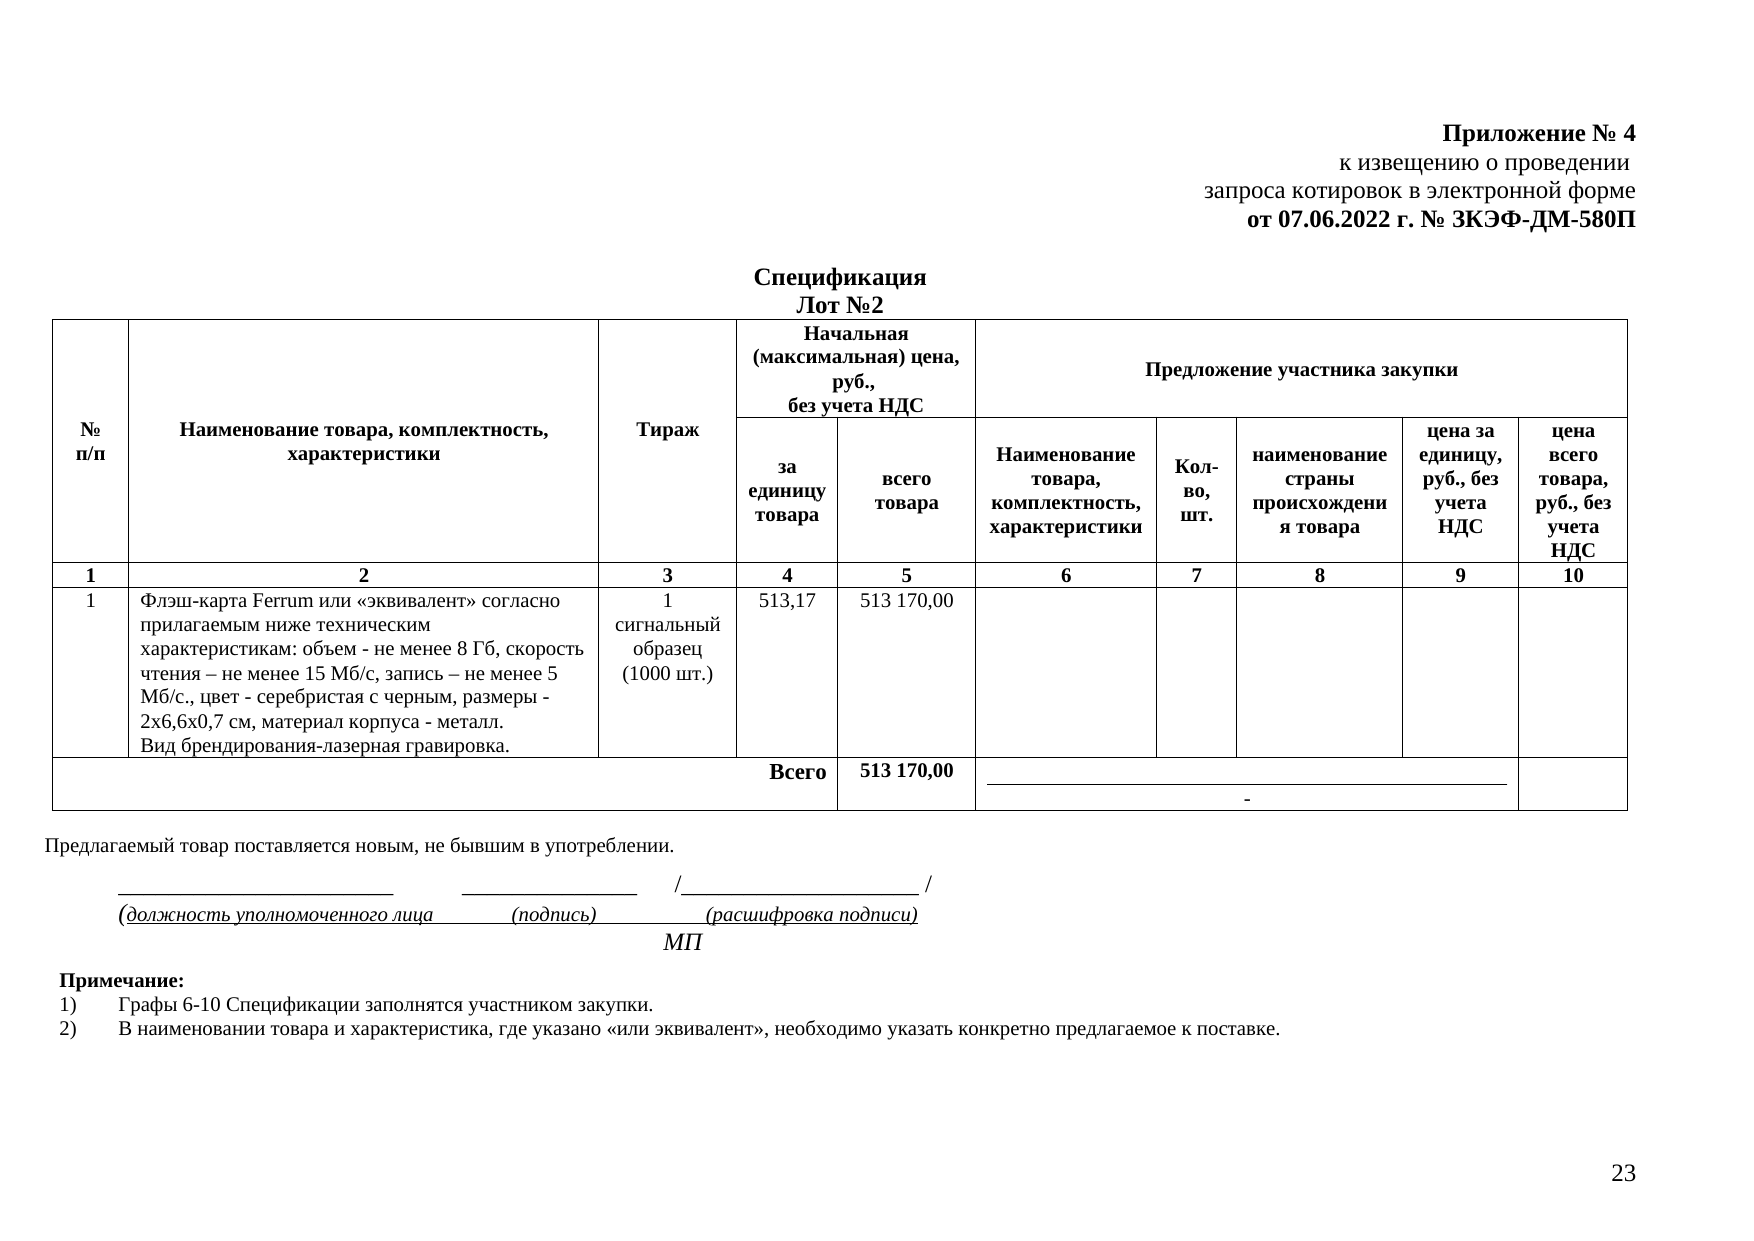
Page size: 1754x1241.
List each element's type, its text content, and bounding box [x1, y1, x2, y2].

table_cell всего товара [838, 418, 975, 562]
table_cell [976, 588, 1156, 757]
table_cell цена всего товара, руб., без учета НДС [1519, 418, 1627, 562]
table_header № п/п [53, 320, 128, 562]
table_cell Флэш-карта Ferrum или «эквивалент» согласно прилагаемым ниже техническим характеристикам: объем - не менее 8 Гб, скорость чтения – не менее 15 Мб/с, запись – не менее 5 Мб/с., цвет - серебристая с черным, размеры - 2х6,6х0,7 см, материал корпуса - металл. Вид брендирования-лазерная гравировка. [129, 588, 598, 757]
table_cell 9 [1403, 563, 1518, 587]
table_cell 3 [599, 563, 736, 587]
text 1) Графы 6-10 Спецификации заполнятся участником закупки. [59, 992, 1636, 1016]
table_cell Всего [53, 758, 837, 809]
text к извещению о проведении запроса котировок в электронной форме [44, 147, 1636, 204]
text Примечание: [59, 968, 1636, 992]
table_cell 513 170,00 [838, 588, 975, 757]
table_cell цена за единицу, руб., без учета НДС [1403, 418, 1518, 562]
table_cell 1 сигнальный образец (1000 шт.) [599, 588, 736, 757]
table_cell 4 [737, 563, 837, 587]
text Приложение № 4 [44, 118, 1636, 147]
table_cell 6 [976, 563, 1156, 587]
table_cell - [976, 758, 1518, 809]
table_header Предложение участника закупки [976, 320, 1627, 417]
table_cell 2 [129, 563, 598, 587]
table_header Наименование товара, комплектность, характеристики [129, 320, 598, 562]
text Предлагаемый товар поставляется новым, не бывшим в употреблении. [44, 833, 1636, 857]
text 2) В наименовании товара и характеристика, где указано «или эквивалент», необходимо указать конкретно предлагаемое к поставке. [59, 1016, 1636, 1040]
table_header Начальная (максимальная) цена, руб., без учета НДС [737, 320, 975, 417]
table_header Тираж [599, 320, 736, 562]
table_cell 8 [1237, 563, 1402, 587]
table_cell 5 [838, 563, 975, 587]
text Лот №2 [44, 291, 1636, 319]
text Спецификация [44, 262, 1636, 291]
table_cell за единицу товара [737, 418, 837, 562]
table_cell Кол-во, шт. [1157, 418, 1236, 562]
text МП [44, 927, 1636, 955]
table_cell 513,17 [737, 588, 837, 757]
table_cell 10 [1519, 563, 1627, 587]
table_cell [1237, 588, 1402, 757]
table_cell 7 [1157, 563, 1236, 587]
table_cell 513 170,00 [838, 758, 975, 809]
text от 07.06.2022 г. № ЗКЭФ-ДМ-580П [44, 204, 1636, 233]
table_cell 1 [53, 588, 128, 757]
table_cell наименование страны происхождения товара [1237, 418, 1402, 562]
table_cell Наименование товара, комплектность, характеристики [976, 418, 1156, 562]
table_cell 1 [53, 563, 128, 587]
text (должность уполномоченного лица (подпись) (расшифровка подписи) [44, 898, 1636, 927]
table_cell [1519, 758, 1627, 809]
table_cell [1403, 588, 1518, 757]
table_cell [1157, 588, 1236, 757]
table_cell [1519, 588, 1627, 757]
text ______________________ ______________ /___________________ / [44, 869, 1636, 898]
